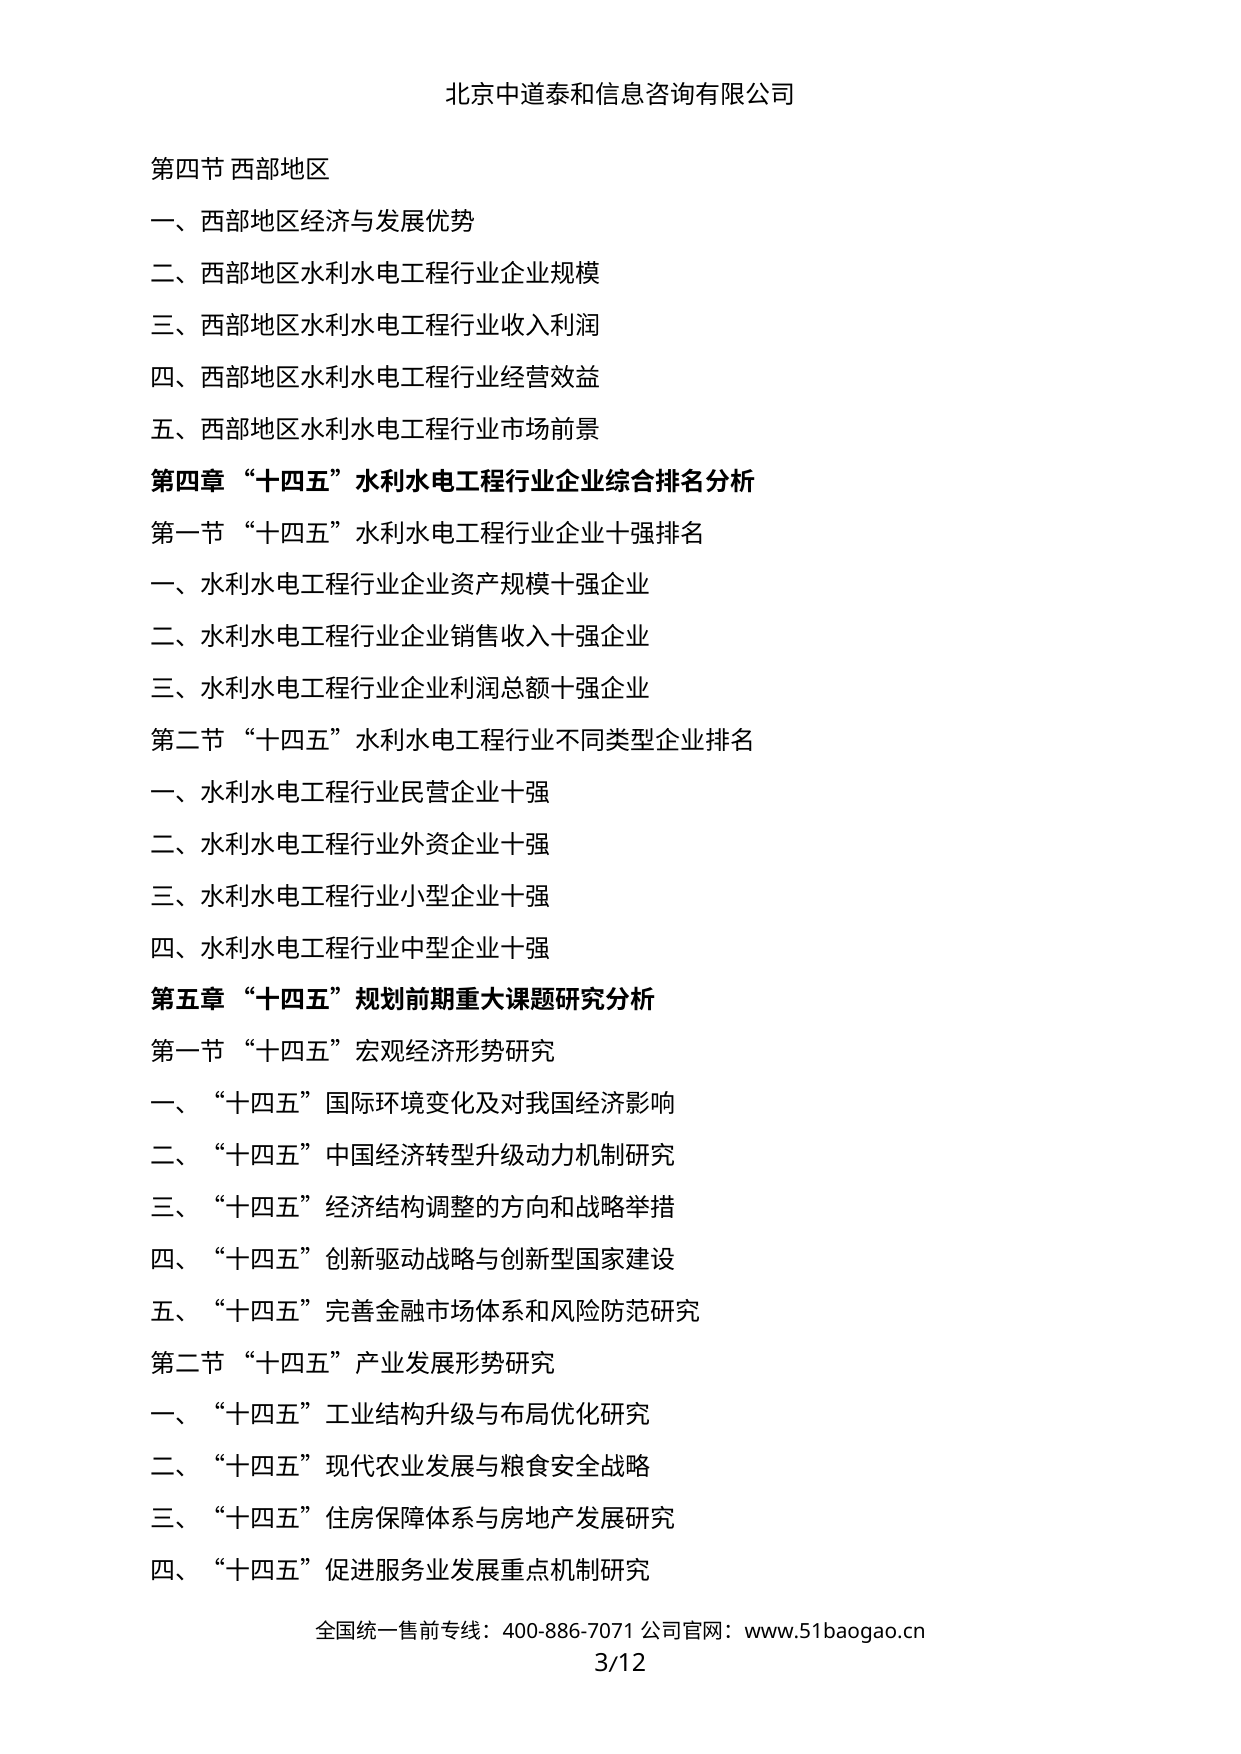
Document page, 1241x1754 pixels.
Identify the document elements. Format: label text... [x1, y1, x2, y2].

text 第五章 “十四五”规划前期重大课题研究分析 [150, 980, 1090, 1016]
text 一、“十四五”国际环境变化及对我国经济影响 [150, 1084, 1090, 1120]
text 三、“十四五”住房保障体系与房地产发展研究 [150, 1499, 1090, 1535]
text 三、水利水电工程行业企业利润总额十强企业 [150, 669, 1090, 705]
text 二、“十四五”中国经济转型升级动力机制研究 [150, 1136, 1090, 1172]
text 四、西部地区水利水电工程行业经营效益 [150, 357, 1090, 394]
text 第二节 “十四五”水利水电工程行业不同类型企业排名 [150, 721, 1090, 757]
text 第四章 “十四五”水利水电工程行业企业综合排名分析 [150, 461, 1090, 497]
text 一、水利水电工程行业民营企业十强 [150, 772, 1090, 809]
text 四、“十四五”促进服务业发展重点机制研究 [150, 1551, 1090, 1587]
text 二、水利水电工程行业外资企业十强 [150, 824, 1090, 861]
text 第一节 “十四五”水利水电工程行业企业十强排名 [150, 513, 1090, 549]
text 五、西部地区水利水电工程行业市场前景 [150, 409, 1090, 446]
text 一、水利水电工程行业企业资产规模十强企业 [150, 565, 1090, 601]
text 三、西部地区水利水电工程行业收入利润 [150, 306, 1090, 342]
text 第四节 西部地区 [150, 150, 1090, 186]
text 一、“十四五”工业结构升级与布局优化研究 [150, 1395, 1090, 1431]
text 三、“十四五”经济结构调整的方向和战略举措 [150, 1187, 1090, 1224]
text 二、西部地区水利水电工程行业企业规模 [150, 254, 1090, 290]
text 二、“十四五”现代农业发展与粮食安全战略 [150, 1447, 1090, 1483]
text 一、西部地区经济与发展优势 [150, 202, 1090, 238]
text 五、“十四五”完善金融市场体系和风险防范研究 [150, 1291, 1090, 1327]
text 二、水利水电工程行业企业销售收入十强企业 [150, 617, 1090, 653]
text 四、水利水电工程行业中型企业十强 [150, 928, 1090, 964]
text 第一节 “十四五”宏观经济形势研究 [150, 1032, 1090, 1068]
text 四、“十四五”创新驱动战略与创新型国家建设 [150, 1239, 1090, 1276]
text 三、水利水电工程行业小型企业十强 [150, 876, 1090, 912]
text 第二节 “十四五”产业发展形势研究 [150, 1343, 1090, 1379]
